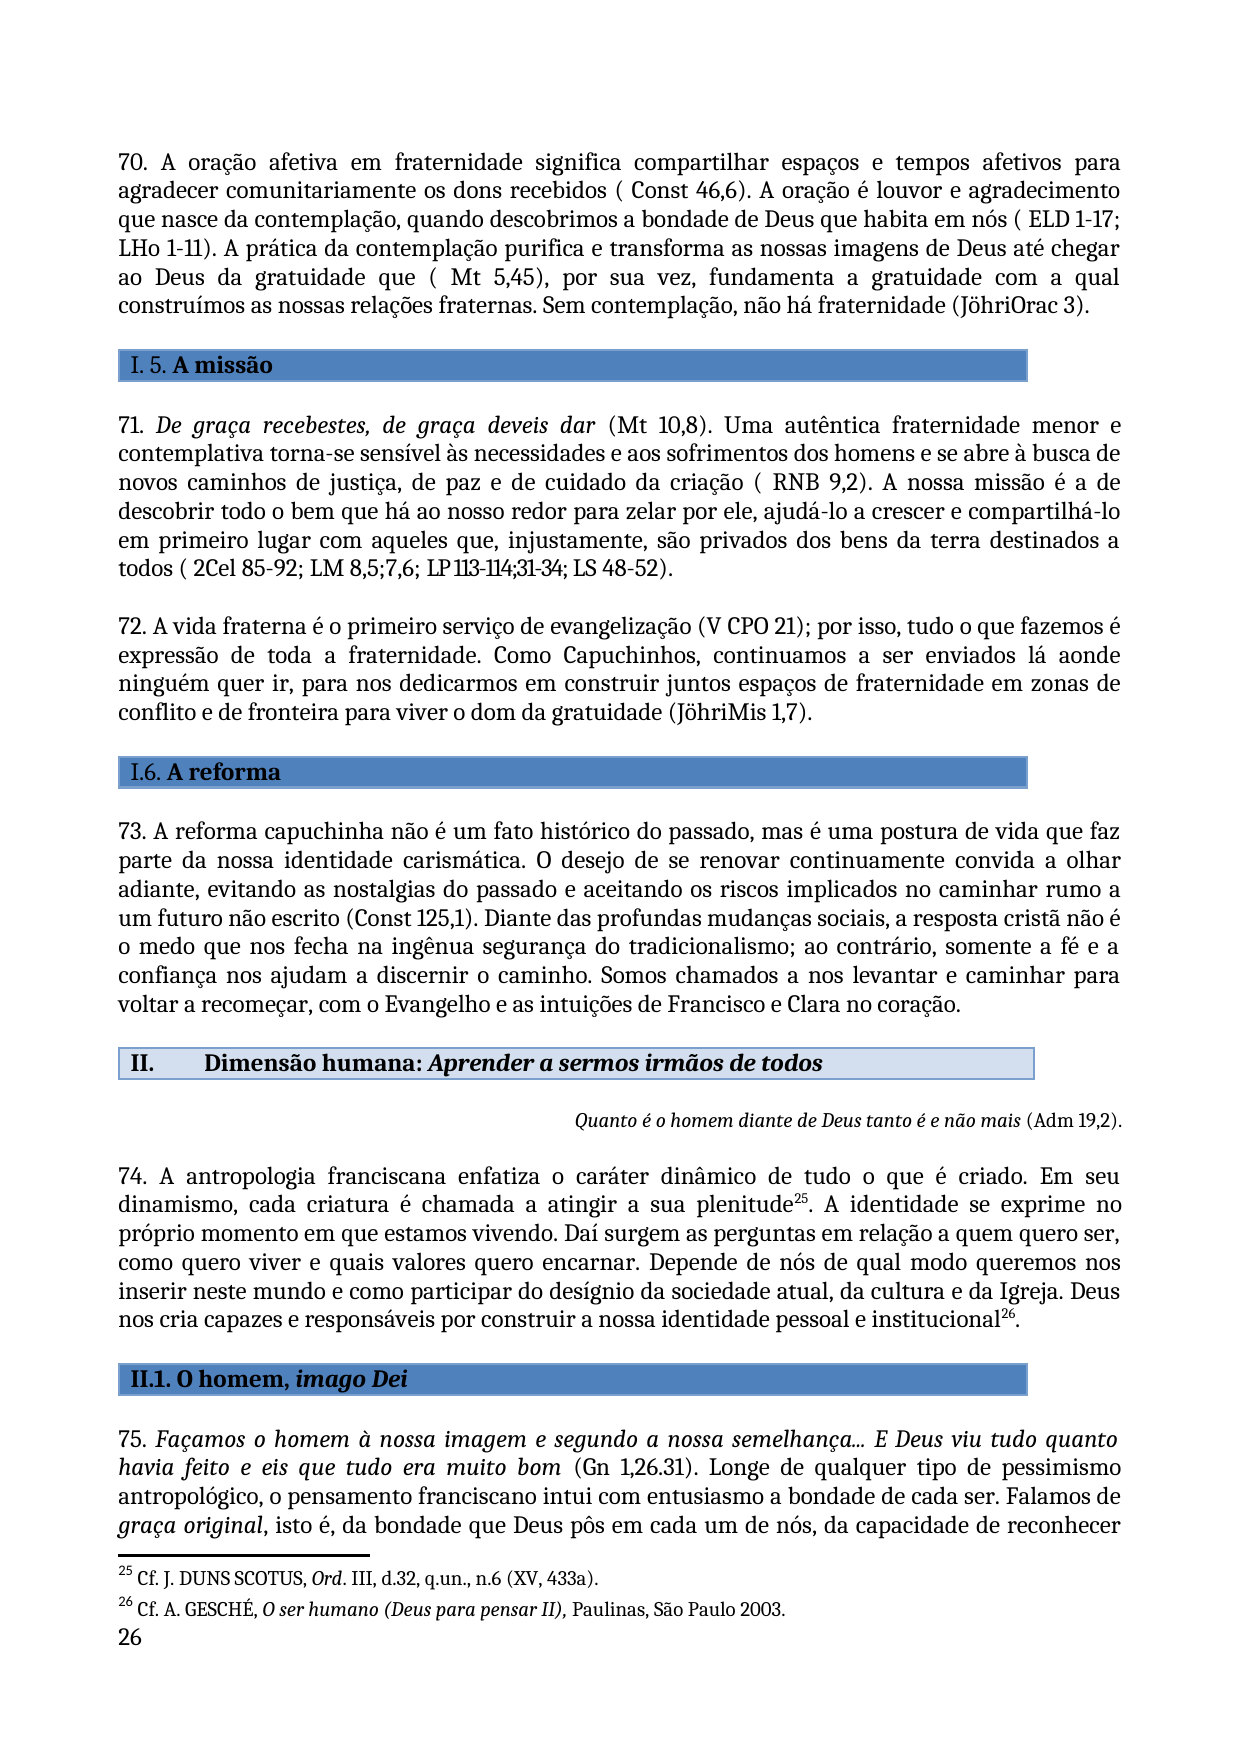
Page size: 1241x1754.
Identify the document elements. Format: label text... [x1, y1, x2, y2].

table_header Dimensão humana: Aprender a sermos irmãos de todos [120, 1049, 1033, 1078]
list 71. De graça recebestes, de graça deveis dar (Mt 10,8). Uma autêntica fraternidade menor e contemplativa torna-se sensível às necessidades e aos sofrimentos dos homens e se abre à busca de novos caminhos de justiça, de paz e de cuidado da criação ( RNB 9,2). A nossa missão é a de descobrir todo o bem que há ao nosso redor para zelar por ele, ajudá-lo a crescer e compartilhá-lo em primeiro lugar com aqueles que, injustamente, são privados dos bens da terra destinados a todos ( 2Cel 85-92; LM 8,5;7,6; LP 113-114;31-34; LS 48-52). [118, 411, 1122, 583]
text 70. A oração afetiva em fraternidade significa compartilhar espaços e tempos afetivos para agradecer comunitariamente os dons recebidos ( Const 46,6). A oração é louvor e agradecimento que nasce da contemplação, quando descobrimos a bondade de Deus que habita em nós ( ELD 1-17; LHo 1-11). A prática da contemplação purifica e transforma as nossas imagens de Deus até chegar ao Deus da gratuidade que ( Mt 5,45), por sua vez, fundamenta a gratuidade com a qual construímos as nossas relações fraternas. Sem contemplação, não há fraternidade (JöhriOrac 3). [118, 148, 1122, 320]
table_header I. 5. A missão [120, 351, 1026, 380]
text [118, 1424, 1122, 1539]
table_header II.1. O homem, imago Dei [120, 1365, 1026, 1394]
text Quanto é o homem diante de Deus tanto é e não mais (Adm 19,2). [118, 1109, 1122, 1133]
text 74. A antropologia franciscana enfatiza o caráter dinâmico de tudo o que é criado. Em seu dinamismo, cada criatura é chamada a atingir a sua plenitude. A identidade se exprime no próprio momento em que estamos vivendo. Daí surgem as perguntas em relação a quem quero ser, como quero viver e quais valores quero encarnar. Depende de nós de qual modo queremos nos inserir neste mundo e como participar do desígnio da sociedade atual, da cultura e da Igreja. Deus nos cria capazes e responsáveis por construir a nossa identidade pessoal e institucional. [118, 1162, 1122, 1334]
table_header I.6. A reforma [120, 758, 1026, 786]
text 73. A reforma capuchinha não é um fato histórico do passado, mas é uma postura de vida que faz parte da nossa identidade carismática. O desejo de se renovar continuamente convida a olhar adiante, evitando as nostalgias do passado e aceitando os riscos implicados no caminhar rumo a um futuro não escrito (Const 125,1). Diante das profundas mudanças sociais, a resposta cristã não é o medo que nos fecha na ingênua segurança do tradicionalismo; ao contrário, somente a fé e a confiança nos ajudam a discernir o caminho. Somos chamados a nos levantar e caminhar para voltar a recomeçar, com o Evangelho e as intuições de Francisco e Clara no coração. [118, 817, 1122, 1018]
list 72. A vida fraterna é o primeiro serviço de evangelização (V CPO 21); por isso, tudo o que fazemos é expressão de toda a fraternidade. Como Capuchinhos, continuamos a ser enviados lá aonde ninguém quer ir, para nos dedicarmos em construir juntos espaços de fraternidade em zonas de conflito e de fronteira para viver o dom da gratuidade (JöhriMis 1,7). [118, 612, 1122, 727]
